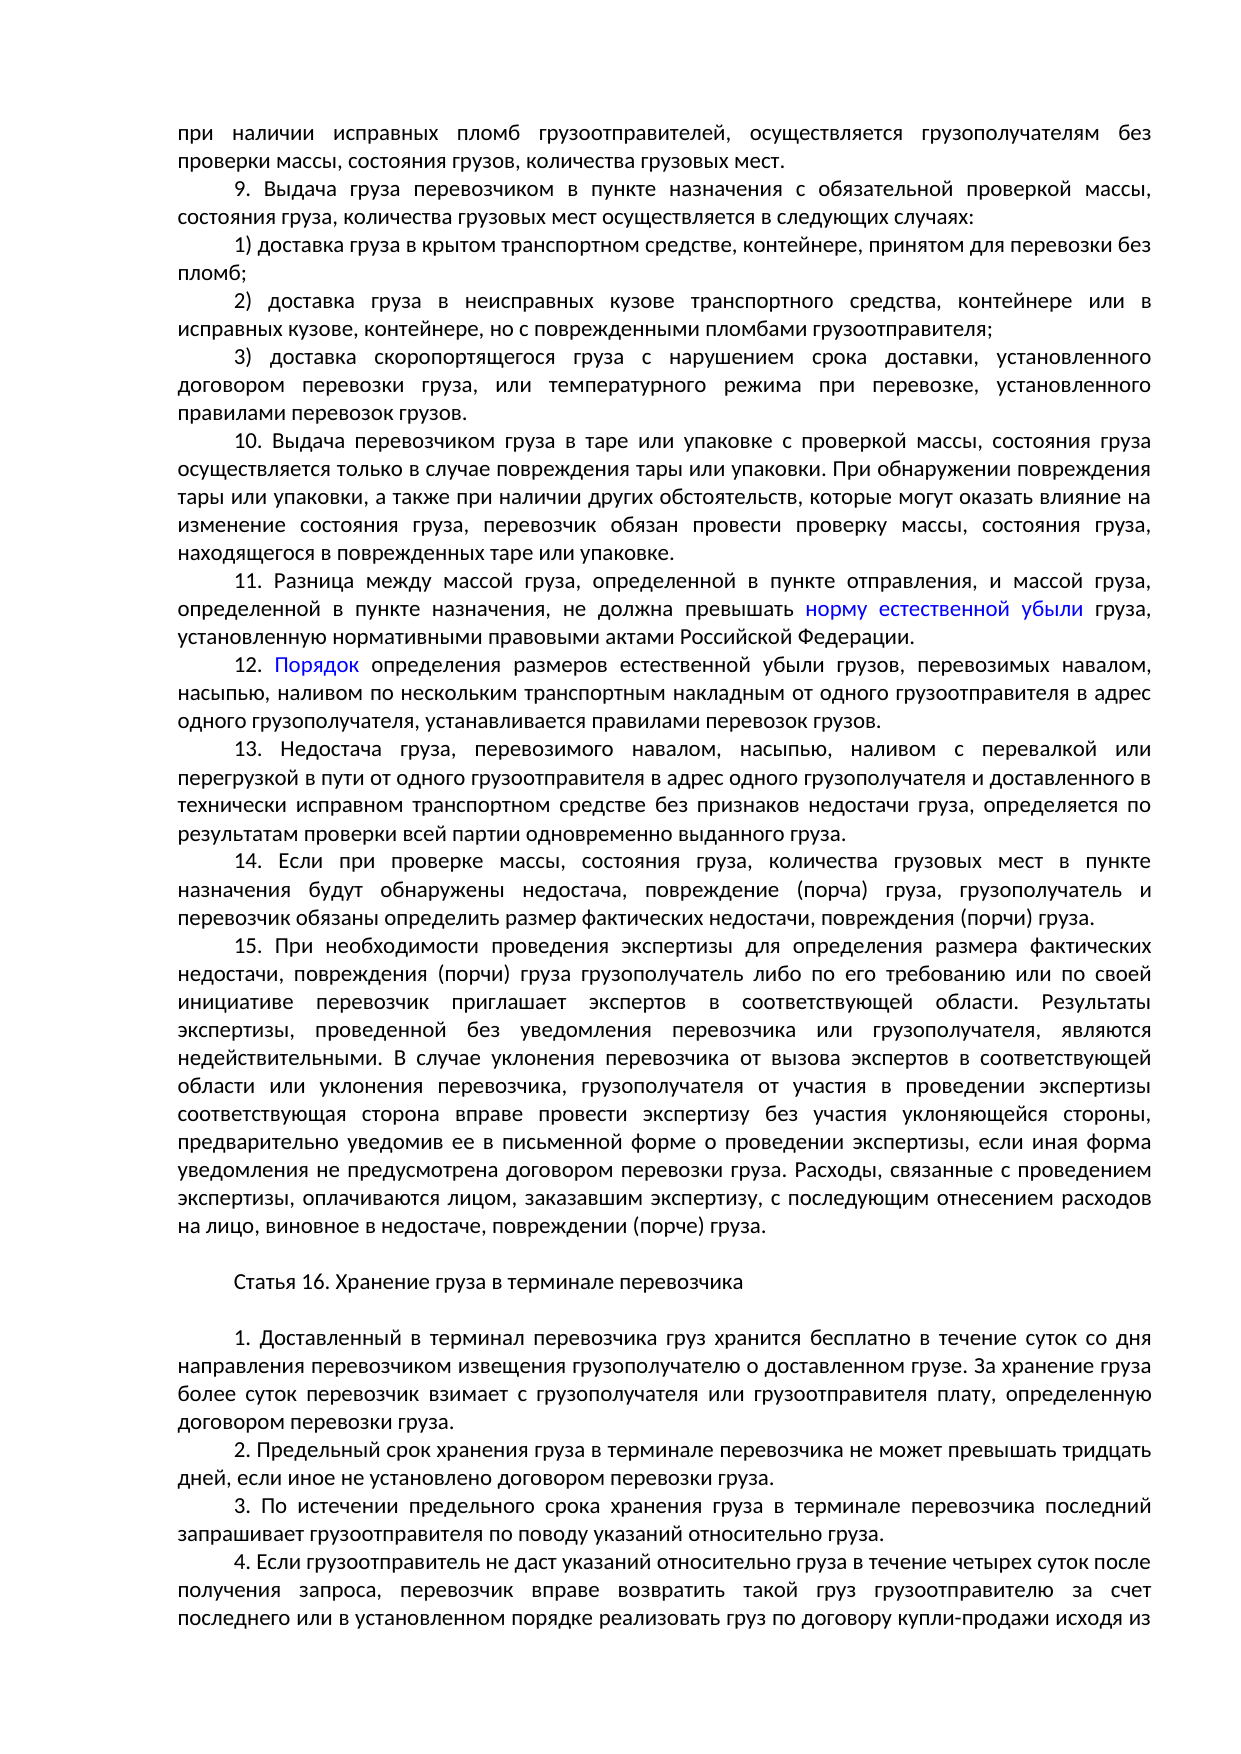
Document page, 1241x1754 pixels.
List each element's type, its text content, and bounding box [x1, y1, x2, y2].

text 14. Если при проверке массы, состояния груза, количества грузовых мест в пункте назначения будут обнаружены недостача, повреждение (порча) груза, грузополучатель и перевозчик обязаны определить размер фактических недостачи, повреждения (порчи) груза. [177, 847, 1152, 931]
text 13. Недостача груза, перевозимого навалом, насыпью, наливом с перевалкой или перегрузкой в пути от одного грузоотправителя в адрес одного грузополучателя и доставленного в технически исправном транспортном средстве без признаков недостачи груза, определяется по результатам проверки всей партии одновременно выданного груза. [177, 734, 1152, 847]
text 2. Предельный срок хранения груза в терминале перевозчика не может превышать тридцать дней, если иное не установлено договором перевозки груза. [177, 1435, 1152, 1491]
text 11. Разница между массой груза, определенной в пункте отправления, и массой груза, определенной в пункте назначения, не должна превышать норму естественной убыли груза, установленную нормативными правовыми актами Российской Федерации. [177, 566, 1152, 651]
text 2) доставка груза в неисправных кузове транспортного средства, контейнере или в исправных кузове, контейнере, но с поврежденными пломбами грузоотправителя; [177, 286, 1152, 342]
text 1) доставка груза в крытом транспортном средстве, контейнере, принятом для перевозки без пломб; [177, 230, 1152, 286]
text 15. При необходимости проведения экспертизы для определения размера фактических недостачи, повреждения (порчи) груза грузополучатель либо по его требованию или по своей инициативе перевозчик приглашает экспертов в соответствующей области. Результаты экспертизы, проведенной без уведомления перевозчика или грузополучателя, являются недействительными. В случае уклонения перевозчика от вызова экспертов в соответствующей области или уклонения перевозчика, грузополучателя от участия в проведении экспертизы соответствующая сторона вправе провести экспертизу без участия уклоняющейся стороны, предварительно уведомив ее в письменной форме о проведении экспертизы, если иная форма уведомления не предусмотрена договором перевозки груза. Расходы, связанные с проведением экспертизы, оплачиваются лицом, заказавшим экспертизу, с последующим отнесением расходов на лицо, виновное в недостаче, повреждении (порче) груза. [177, 931, 1152, 1239]
text 12. Порядок определения размеров естественной убыли грузов, перевозимых навалом, насыпью, наливом по нескольким транспортным накладным от одного грузоотправителя в адрес одного грузополучателя, устанавливается правилами перевозок грузов. [177, 651, 1152, 734]
text Статья 16. Хранение груза в терминале перевозчика [177, 1267, 1152, 1295]
text 9. Выдача груза перевозчиком в пункте назначения с обязательной проверкой массы, состояния груза, количества грузовых мест осуществляется в следующих случаях: [177, 174, 1152, 230]
text 3) доставка скоропортящегося груза с нарушением срока доставки, установленного договором перевозки груза, или температурного режима при перевозке, установленного правилами перевозок грузов. [177, 342, 1152, 426]
text 3. По истечении предельного срока хранения груза в терминале перевозчика последний запрашивает грузоотправителя по поводу указаний относительно груза. [177, 1491, 1152, 1547]
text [177, 118, 1152, 174]
text 1. Доставленный в терминал перевозчика груз хранится бесплатно в течение суток со дня направления перевозчиком извещения грузополучателю о доставленном грузе. За хранение груза более суток перевозчик взимает с грузополучателя или грузоотправителя плату, определенную договором перевозки груза. [177, 1323, 1152, 1435]
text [177, 1547, 1152, 1631]
text 10. Выдача перевозчиком груза в таре или упаковке с проверкой массы, состояния груза осуществляется только в случае повреждения тары или упаковки. При обнаружении повреждения тары или упаковки, а также при наличии других обстоятельств, которые могут оказать влияние на изменение состояния груза, перевозчик обязан провести проверку массы, состояния груза, находящегося в поврежденных таре или упаковке. [177, 426, 1152, 566]
